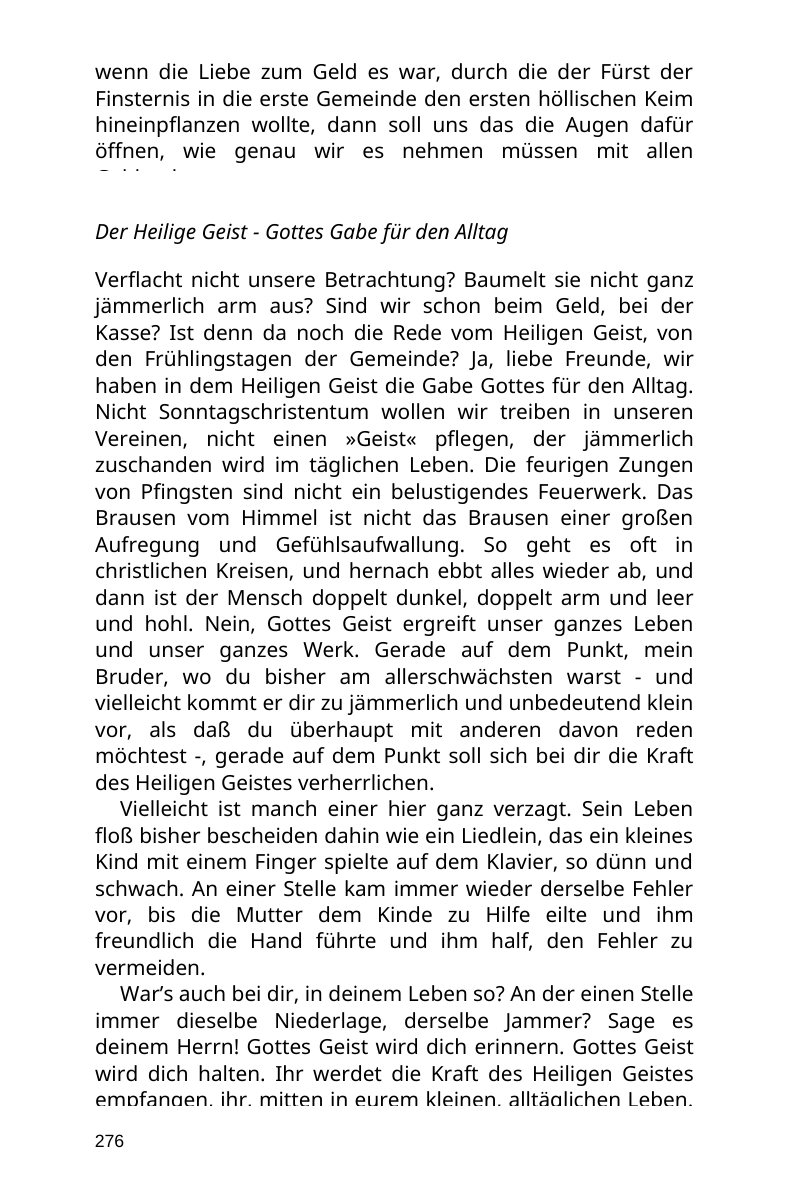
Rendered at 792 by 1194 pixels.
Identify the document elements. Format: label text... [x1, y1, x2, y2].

text wenn die Liebe zum Geld es war, durch die der Fürst der Finsternis in die erste Gemeinde den ersten höllischen Keim hineinpflanzen wollte, dann soll uns das die Augen dafür öffnen, wie genau wir es nehmen müssen mit allen Geldsachen. [95, 58, 694, 170]
text War’s auch bei dir, in deinem Leben so? An der einen Stelle immer dieselbe Niederlage, derselbe Jammer? Sage es deinem Herrn! Gottes Geist wird dich erinnern. Gottes Geist wird dich halten. Ihr werdet die Kraft des Heiligen Geistes empfangen, ihr, mitten in eurem kleinen, alltäglichen Leben. Da, wo eure Niederlagen sind, da, wo euer ganzer Jammer empor weint, da will Jesus euer Leben ergreifen. Gerade da, »wo Sünd und Greuel stund, laß [95, 981, 694, 1106]
text Vielleicht ist manch einer hier ganz verzagt. Sein Leben floß bisher bescheiden dahin wie ein Liedlein, das ein kleines Kind mit einem Finger spielte auf dem Klavier, so dünn und schwach. An einer Stelle kam immer wieder derselbe Fehler vor, bis die Mutter dem Kinde zu Hilfe eilte und ihm freundlich die Hand führte und ihm half, den Fehler zu vermeiden. [95, 795, 694, 981]
text Der Heilige Geist - Gottes Gabe für den Alltag [95, 222, 694, 243]
text 276 [94, 1133, 124, 1151]
text Verflacht nicht unsere Betrachtung? Baumelt sie nicht ganz jämmerlich arm aus? Sind wir schon beim Geld, bei der Kasse? Ist denn da noch die Rede vom Heiligen Geist, von den Frühlingstagen der Gemeinde? Ja, liebe Freunde, wir haben in dem Heiligen Geist die Gabe Gottes für den Alltag. Nicht Sonntagschristentum wollen wir treiben in unseren Vereinen, nicht einen »Geist« pflegen, der jämmerlich zuschanden wird im täglichen Leben. Die feurigen Zungen von Pfingsten sind nicht ein belustigendes Feuerwerk. Das Brausen vom Himmel ist nicht das Brausen einer großen Aufregung und Gefühlsaufwallung. So geht es oft in christlichen Kreisen, und hernach ebbt alles wieder ab, und dann ist der Mensch doppelt dunkel, doppelt arm und leer und hohl. Nein, Gottes Geist ergreift unser ganzes Leben und unser ganzes Werk. Gerade auf dem Punkt, mein Bruder, wo du bisher am allerschwächsten warst - und vielleicht kommt er dir zu jämmerlich und unbedeutend klein vor, als daß du überhaupt mit anderen davon reden möchtest -, gerade auf dem Punkt soll sich bei dir die Kraft des Heiligen Geistes verherrlichen. [95, 266, 694, 795]
